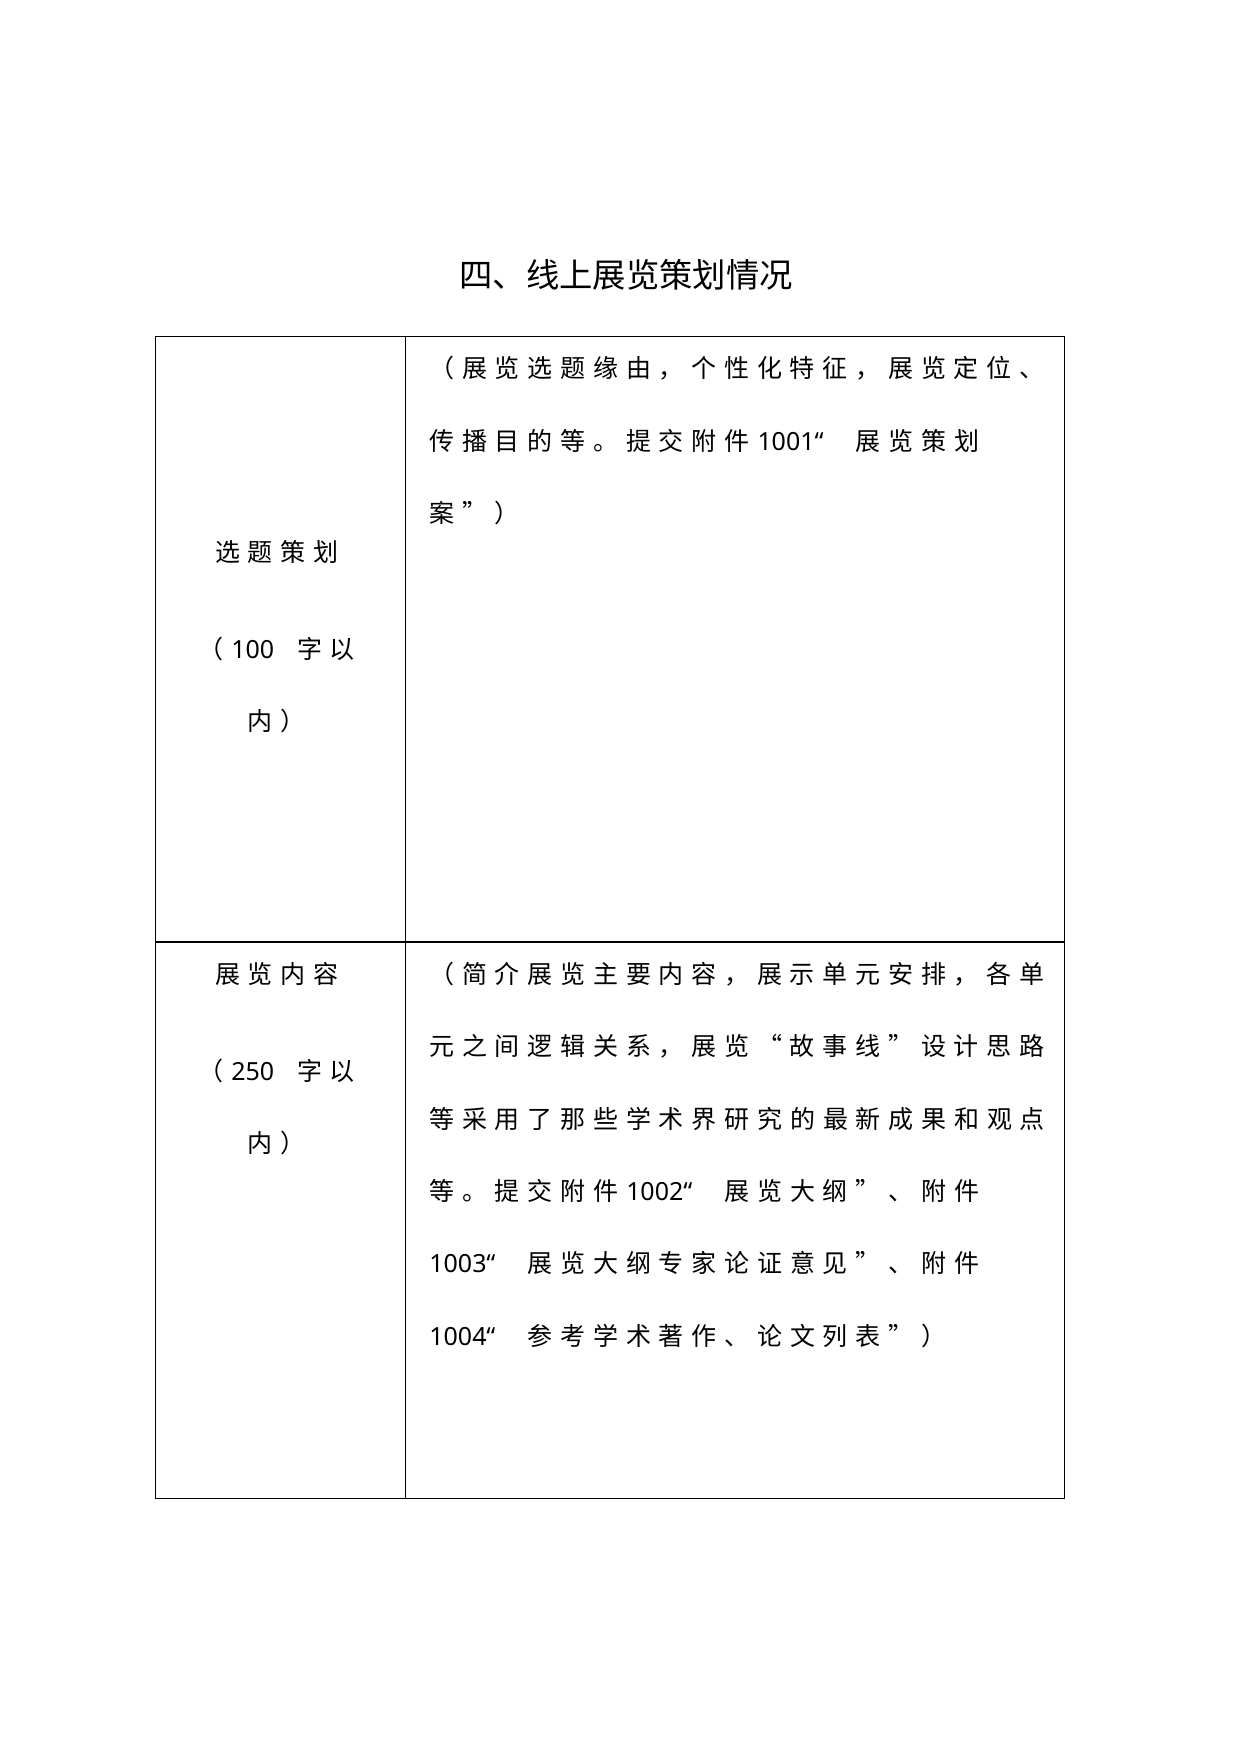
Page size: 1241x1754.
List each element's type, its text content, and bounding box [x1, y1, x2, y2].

table_cell 展览内容 （250字以内） [156, 943, 405, 1498]
text 四、线上展览策划情况 [167, 249, 1085, 297]
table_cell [406, 943, 1064, 1498]
table_header （展览选题缘由，个性化特征，展览定位、传播目的等。提交附件1001“展览策划案”） [406, 337, 1064, 941]
table_header 选题策划 （100字以内） [156, 337, 405, 941]
